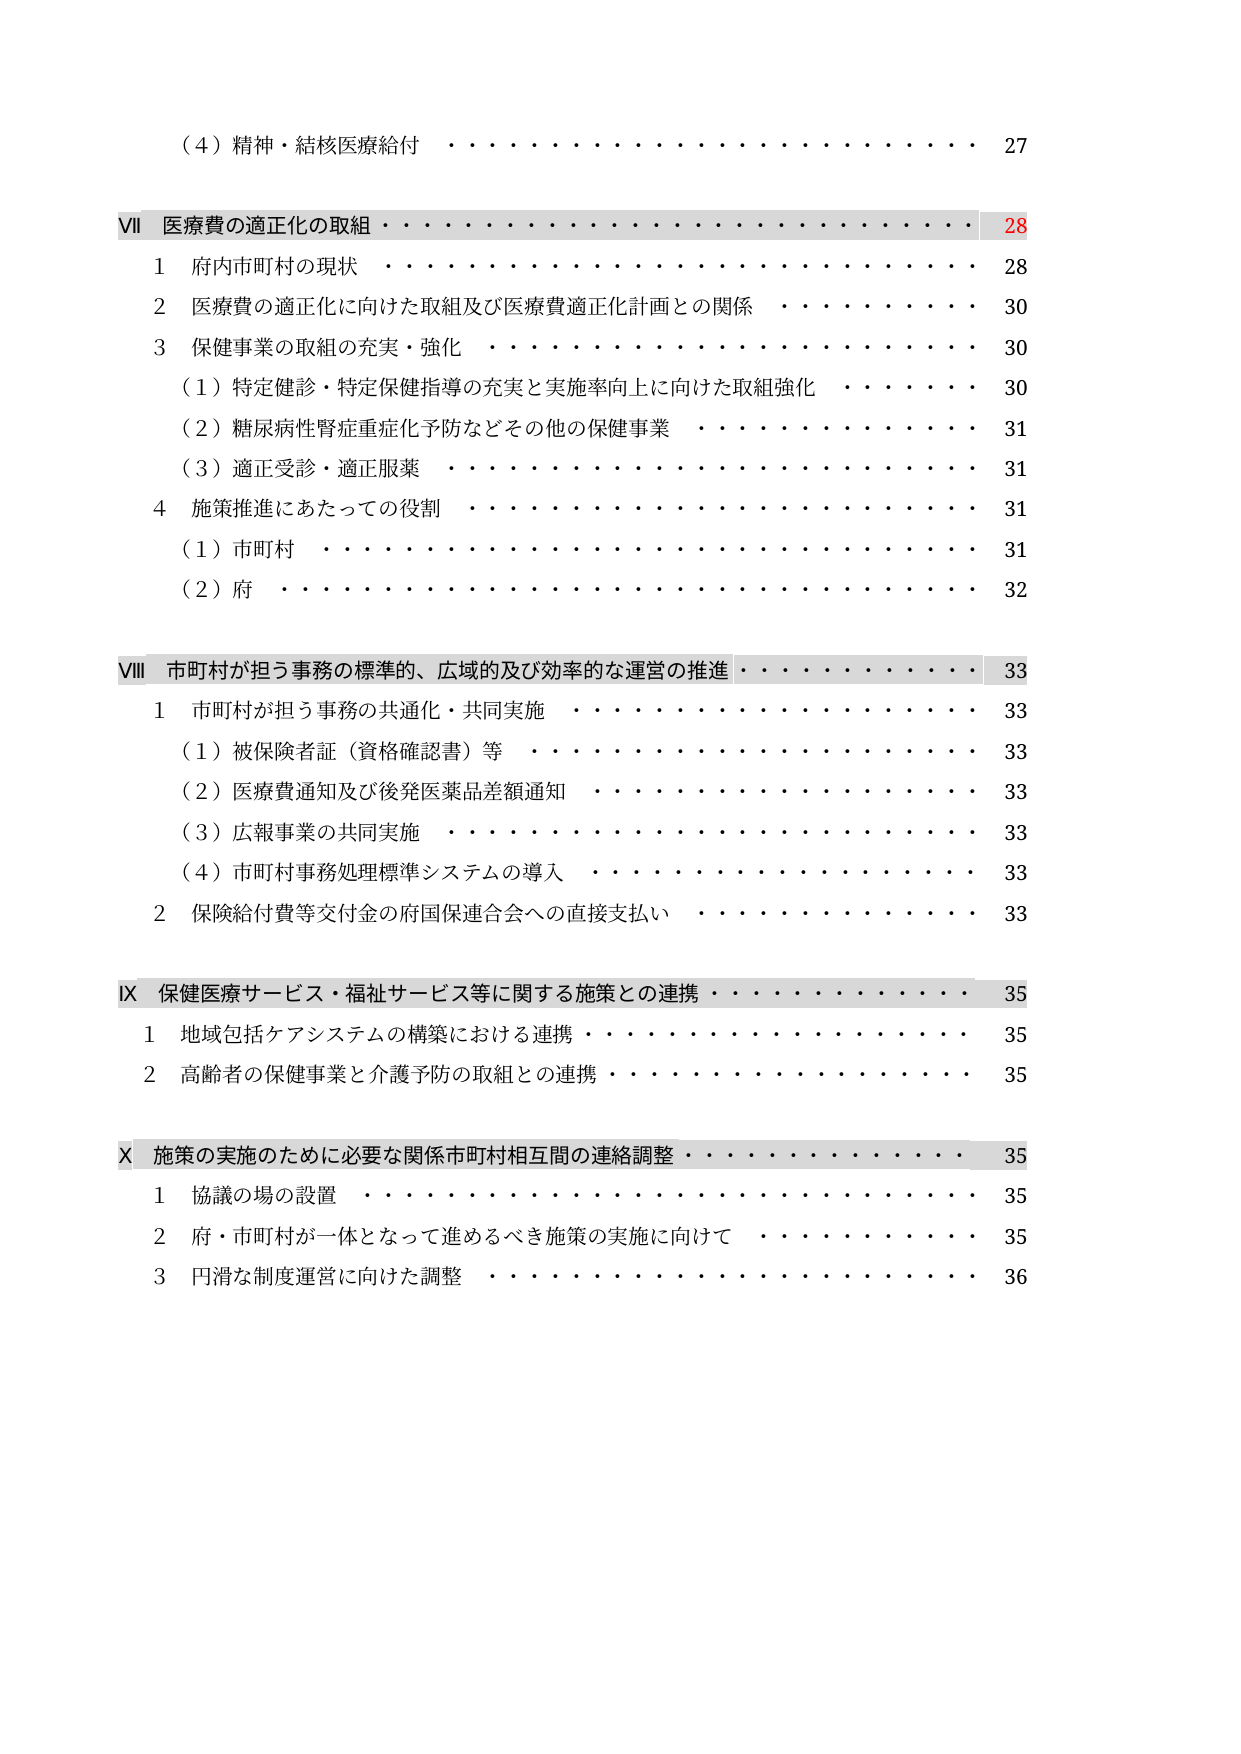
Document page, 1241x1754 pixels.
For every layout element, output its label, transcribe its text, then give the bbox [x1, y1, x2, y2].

text １ 市町村が担う事務の共通化・共同実施 ・・・・・・・・・・・・・・・・・・・・ 33 [128, 690, 1122, 730]
text ２ 医療費の適正化に向けた取組及び医療費適正化計画との関係 ・・・・・・・・・・ 30 [128, 286, 1122, 326]
text ３ 保健事業の取組の充実・強化 ・・・・・・・・・・・・・・・・・・・・・・・・ 30 [128, 326, 1122, 366]
text Ⅷ 市町村が担う事務の標準的、広域的及び効率的な運営の推進 ・・・・・・・・・・・・ 33 [118, 649, 1122, 690]
text ４ 施策推進にあたっての役割 ・・・・・・・・・・・・・・・・・・・・・・・・・ 31 [128, 488, 1122, 528]
text （３）適正受診・適正服薬 ・・・・・・・・・・・・・・・・・・・・・・・・・・ 31 [118, 447, 1122, 488]
text ３ 円滑な制度運営に向けた調整 ・・・・・・・・・・・・・・・・・・・・・・・・ 36 [128, 1256, 1122, 1296]
text １ 協議の場の設置 ・・・・・・・・・・・・・・・・・・・・・・・・・・・・・・ 35 [128, 1175, 1122, 1215]
text （１）被保険者証（資格確認書）等 ・・・・・・・・・・・・・・・・・・・・・・ 33 [118, 730, 1122, 771]
text Ⅹ 施策の実施のために必要な関係市町村相互間の連絡調整 ・・・・・・・・・・・・・・ 35 [118, 1134, 1122, 1175]
text Ⅶ 医療費の適正化の取組 ・・・・・・・・・・・・・・・・・・・・・・・・・・・・・ 28 [118, 205, 1122, 245]
text （２）医療費通知及び後発医薬品差額通知 ・・・・・・・・・・・・・・・・・・・ 33 [118, 771, 1122, 811]
text １ 地域包括ケアシステムの構築における連携 ・・・・・・・・・・・・・・・・・・・ 35 [118, 1013, 1122, 1053]
text １ 府内市町村の現状 ・・・・・・・・・・・・・・・・・・・・・・・・・・・・・ 28 [128, 245, 1122, 286]
text （２）糖尿病性腎症重症化予防などその他の保健事業 ・・・・・・・・・・・・・・ 31 [118, 407, 1122, 447]
text （２）府 ・・・・・・・・・・・・・・・・・・・・・・・・・・・・・・・・・・ 32 [128, 568, 1122, 609]
text （１）特定健診・特定保健指導の充実と実施率向上に向けた取組強化 ・・・・・・・ 30 [118, 366, 1122, 407]
text Ⅸ 保健医療サービス・福祉サービス等に関する施策との連携 ・・・・・・・・・・・・・ 35 [118, 973, 1122, 1013]
text （４）市町村事務処理標準システムの導入 ・・・・・・・・・・・・・・・・・・・ 33 [118, 851, 1122, 892]
text ２ 府・市町村が一体となって進めるべき施策の実施に向けて ・・・・・・・・・・・ 35 [128, 1215, 1122, 1256]
text （３）広報事業の共同実施 ・・・・・・・・・・・・・・・・・・・・・・・・・・ 33 [118, 811, 1122, 851]
text ２ 高齢者の保健事業と介護予防の取組との連携 ・・・・・・・・・・・・・・・・・・ 35 [118, 1053, 1122, 1094]
text （４）精神・結核医療給付 ・・・・・・・・・・・・・・・・・・・・・・・・・・ 27 [118, 124, 1122, 164]
text ２ 保険給付費等交付金の府国保連合会への直接支払い ・・・・・・・・・・・・・・ 33 [128, 892, 1122, 932]
text （１）市町村 ・・・・・・・・・・・・・・・・・・・・・・・・・・・・・・・・ 31 [128, 528, 1122, 568]
